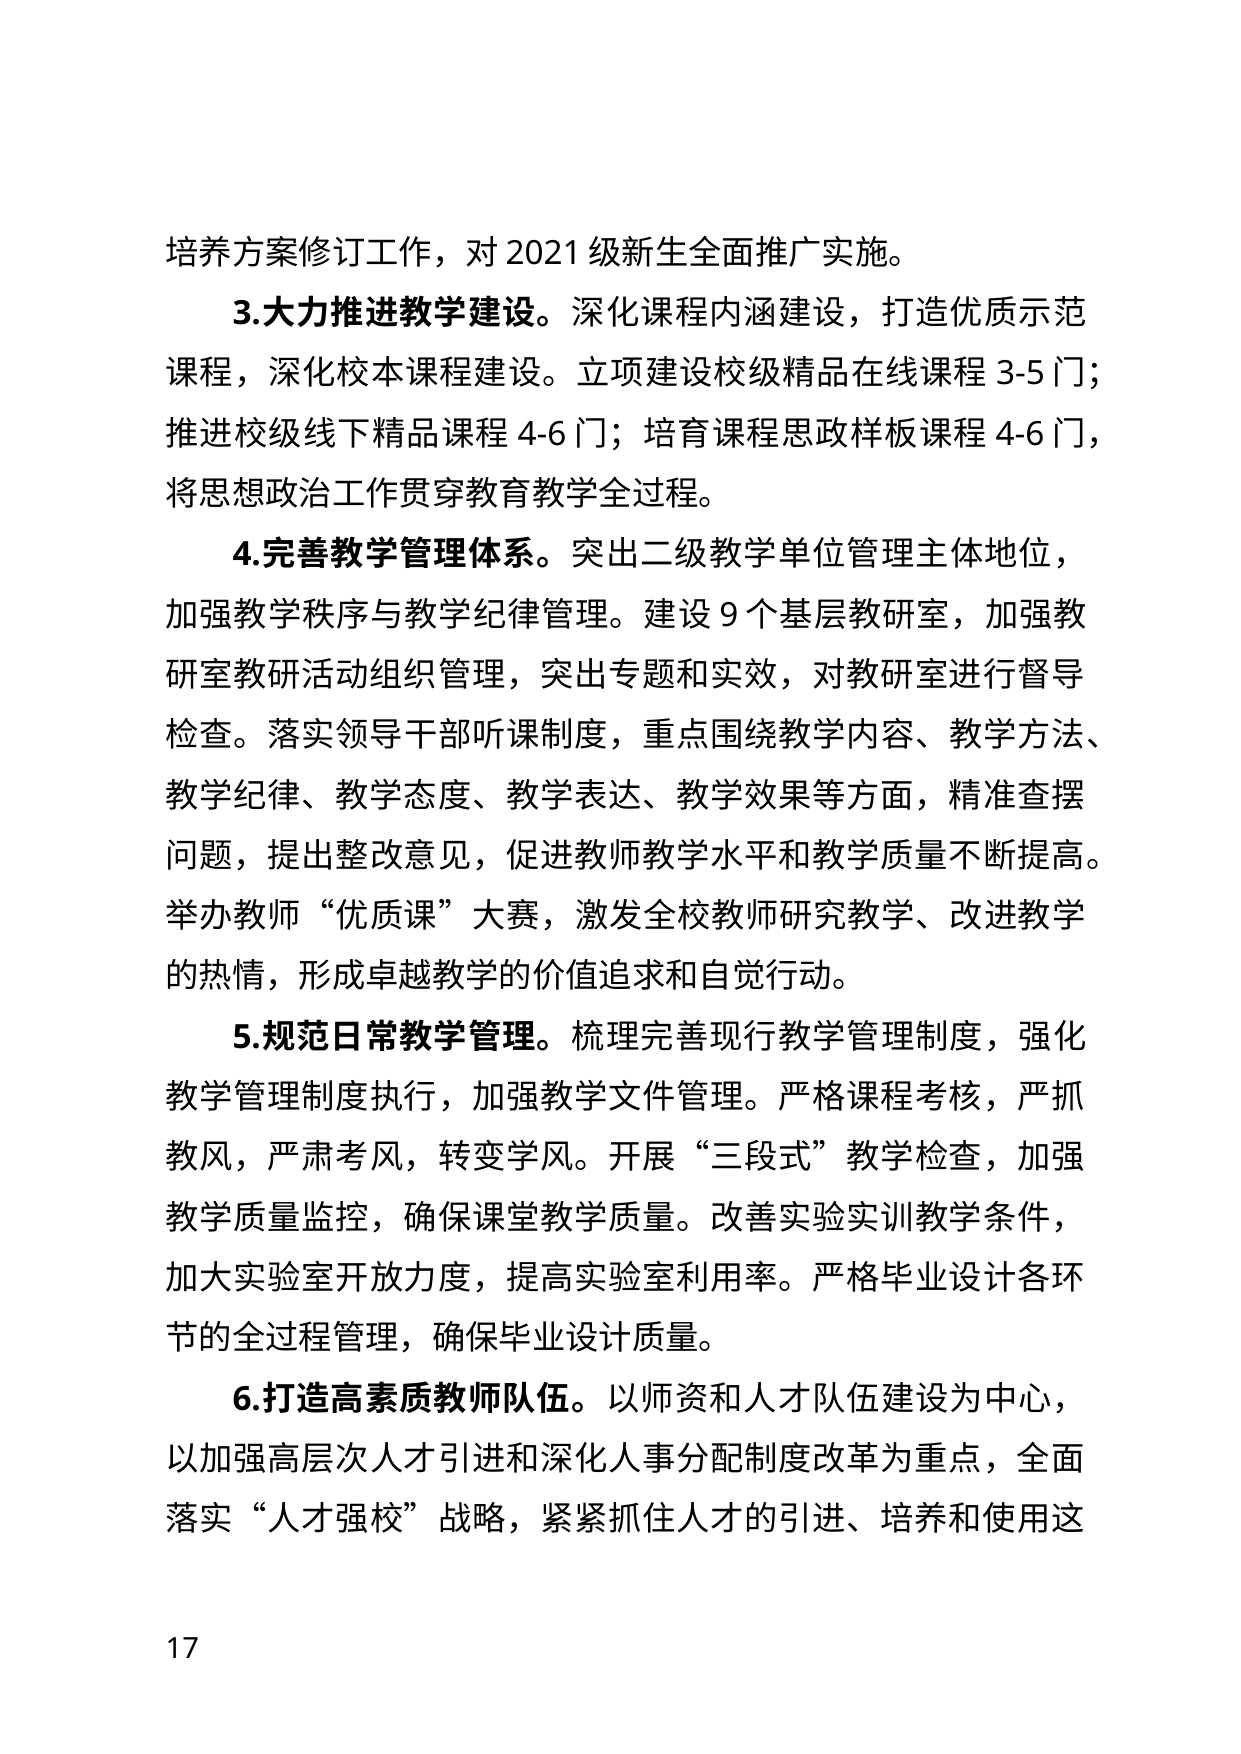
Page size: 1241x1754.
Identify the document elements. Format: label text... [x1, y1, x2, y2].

text 4.完善教学管理体系。突出二级教学单位管理主体地位，加强教学秩序与教学纪律管理。建设9个基层教研室，加强教研室教研活动组织管理，突出专题和实效，对教研室进行督导检查。落实领导干部听课制度，重点围绕教学内容、教学方法、教学纪律、教学态度、教学表达、教学效果等方面，精准查摆问题，提出整改意见，促进教师教学水平和教学质量不断提高。举办教师“优质课”大赛，激发全校教师研究教学、改进教学的热情，形成卓越教学的价值追求和自觉行动。 [165, 521, 1087, 1003]
text 5.规范日常教学管理。梳理完善现行教学管理制度，强化教学管理制度执行，加强教学文件管理。严格课程考核，严抓教风，严肃考风，转变学风。开展“三段式”教学检查，加强教学质量监控，确保课堂教学质量。改善实验实训教学条件，加大实验室开放力度，提高实验室利用率。严格毕业设计各环节的全过程管理，确保毕业设计质量。 [165, 1003, 1087, 1365]
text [165, 1365, 1087, 1546]
text 3.大力推进教学建设。深化课程内涵建设，打造优质示范课程，深化校本课程建设。立项建设校级精品在线课程3-5门；推进校级线下精品课程4-6门；培育课程思政样板课程4-6门，将思想政治工作贯穿教育教学全过程。 [165, 280, 1087, 521]
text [165, 219, 1087, 280]
